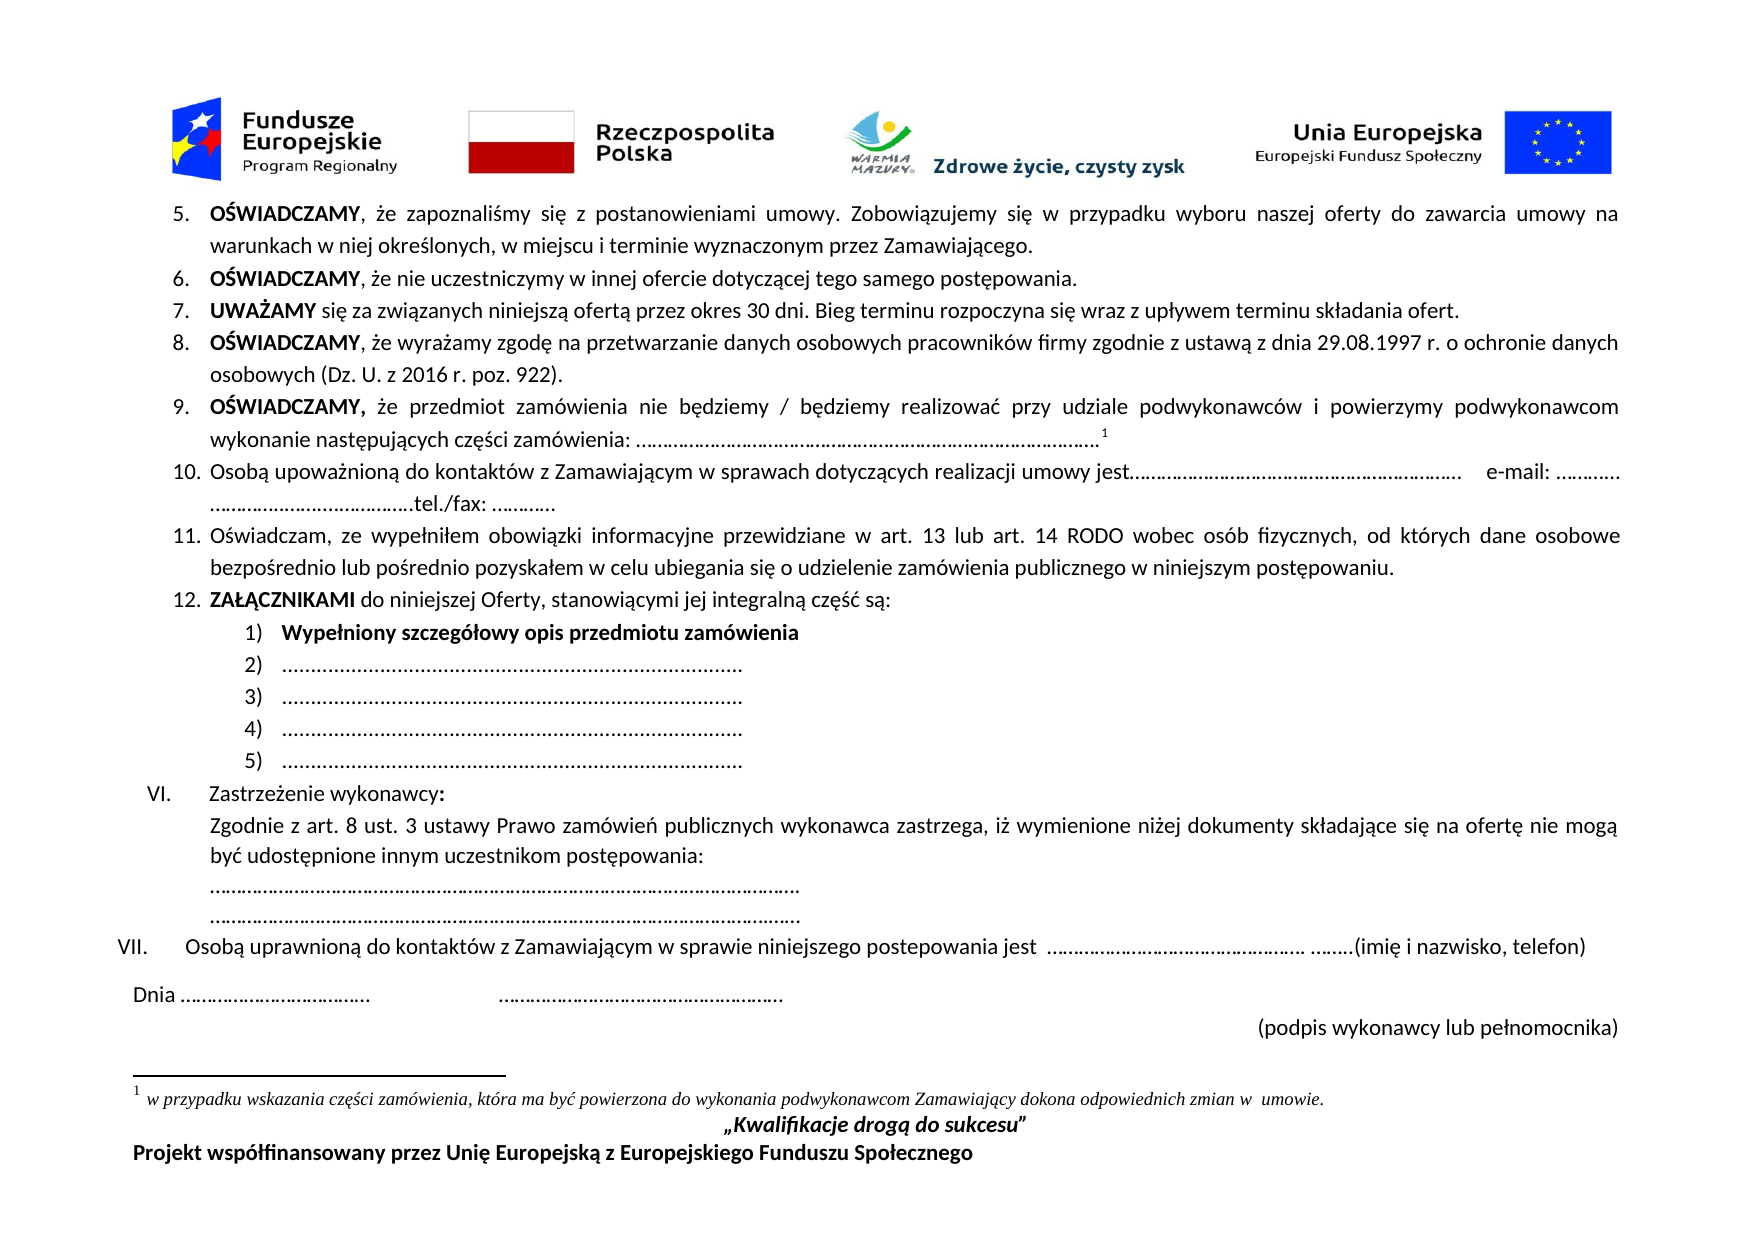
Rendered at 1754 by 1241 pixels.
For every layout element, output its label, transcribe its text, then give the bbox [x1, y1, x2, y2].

text (podpis wykonawcy lub pełnomocnika) [133, 1013, 1621, 1041]
list …………………………………………………………………………………………………. [210, 871, 1621, 899]
list ................................................................................ [244, 714, 1621, 742]
list Osobą uprawnioną do kontaktów z Zamawiającym w sprawie niniejszego postepowania jest …………………………………………. ……..(imię i nazwisko, telefon) [148, 932, 1621, 960]
text Dnia ……………………………… ……………………………………………… [133, 981, 1621, 1009]
list OŚWIADCZAMY, że wyrażamy zgodę na przetwarzanie danych osobowych pracowników firmy zgodnie z ustawą z dnia 29.08.1997 r. o ochronie danych osobowych (Dz. U. z 2016 r. poz. 922). [172, 328, 1621, 388]
list ................................................................................ [244, 650, 1621, 678]
list Zgodnie z art. 8 ust. 3 ustawy Prawo zamówień publicznych wykonawca zastrzega, iż wymienione niżej dokumenty składające się na ofertę nie mogą być udostępnione innym uczestnikom postępowania: [210, 811, 1621, 869]
list UWAŻAMY się za związanych niniejszą ofertą przez okres 30 dni. Bieg terminu rozpoczyna się wraz z upływem terminu składania ofert. [172, 296, 1621, 324]
list ................................................................................ [244, 682, 1621, 710]
picture [132, 73, 1646, 200]
list ZAŁĄCZNIKAMI do niniejszej Oferty, stanowiącymi jej integralną część są: [172, 586, 1621, 614]
list Zastrzeżenie wykonawcy: [171, 779, 1621, 807]
list OŚWIADCZAMY, że nie uczestniczymy w innej ofercie dotyczącej tego samego postępowania. [172, 264, 1621, 292]
list OŚWIADCZAMY, że przedmiot zamówienia nie będziemy / będziemy realizować przy udziale podwykonawców i powierzymy podwykonawcom wykonanie następujących części zamówienia: ……………………………………………………………………………. [172, 392, 1621, 453]
list Osobą upoważnioną do kontaktów z Zamawiającym w sprawach dotyczących realizacji umowy jest……………………………………………………… e-mail: ………...…………..……....…………..tel./fax: ………… [172, 457, 1621, 517]
list Oświadczam, ze wypełniłem obowiązki informacyjne przewidziane w art. 13 lub art. 14 RODO wobec osób fizycznych, od których dane osobowe bezpośrednio lub pośrednio pozyskałem w celu ubiegania się o udzielenie zamówienia publicznego w niniejszym postępowaniu. [172, 521, 1621, 581]
list ................................................................................ [244, 747, 1621, 774]
list …………………………………………………………………………………………….…… [210, 902, 1621, 929]
list OŚWIADCZAMY, że zapoznaliśmy się z postanowieniami umowy. Zobowiązujemy się w przypadku wyboru naszej oferty do zawarcia umowy na warunkach w niej określonych, w miejscu i terminie wyznaczonym przez Zamawiającego. [172, 200, 1621, 259]
list Wypełniony szczegółowy opis przedmiotu zamówienia [244, 618, 1621, 646]
